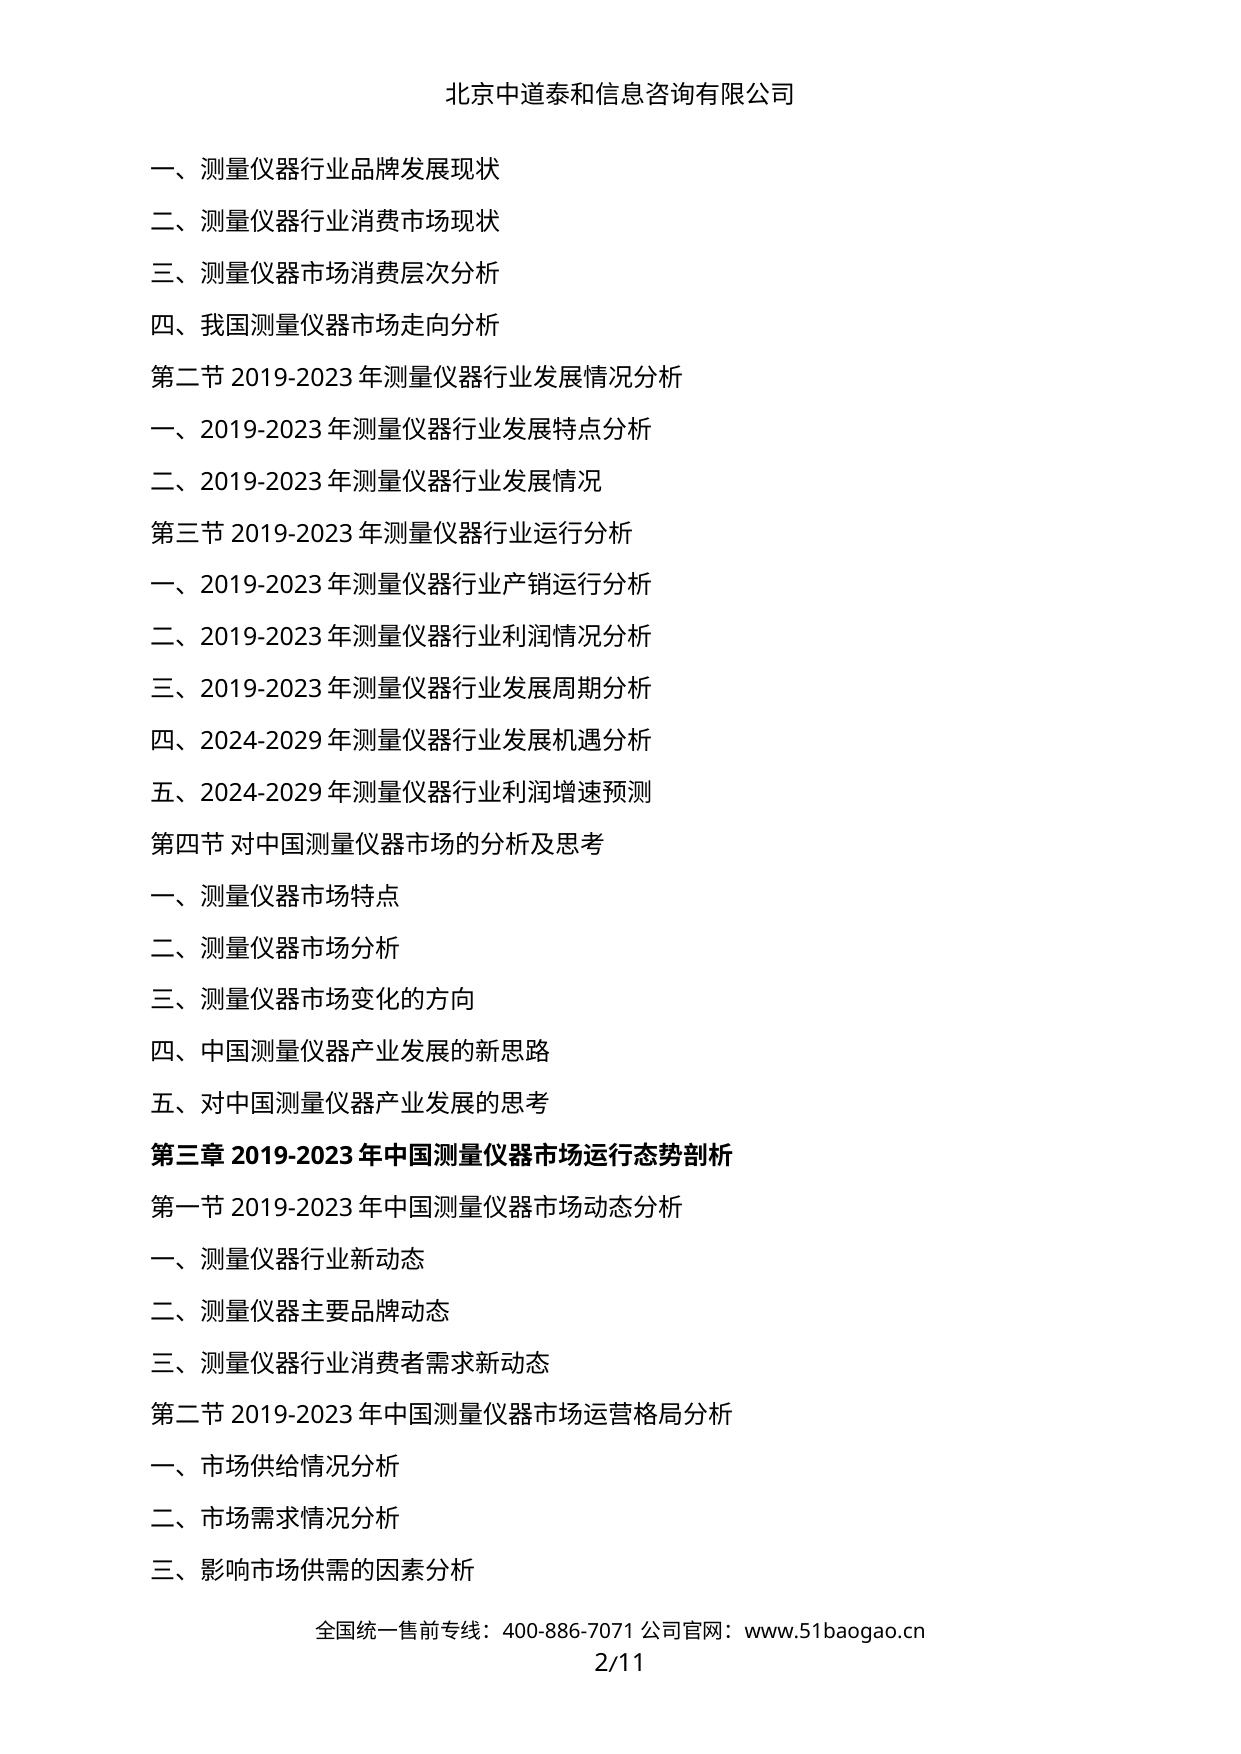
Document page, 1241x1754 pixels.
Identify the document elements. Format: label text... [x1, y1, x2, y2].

text 一、2019-2023年测量仪器行业产销运行分析 [150, 565, 1090, 601]
text 一、测量仪器市场特点 [150, 876, 1090, 912]
text 第二节 2019-2023年测量仪器行业发展情况分析 [150, 357, 1090, 394]
text 一、测量仪器行业品牌发展现状 [150, 150, 1090, 186]
text 二、2019-2023年测量仪器行业发展情况 [150, 461, 1090, 497]
text 二、测量仪器主要品牌动态 [150, 1291, 1090, 1327]
text 二、测量仪器行业消费市场现状 [150, 202, 1090, 238]
text 四、2024-2029年测量仪器行业发展机遇分析 [150, 721, 1090, 757]
text 五、2024-2029年测量仪器行业利润增速预测 [150, 772, 1090, 809]
text 五、对中国测量仪器产业发展的思考 [150, 1084, 1090, 1120]
text 三、测量仪器市场消费层次分析 [150, 254, 1090, 290]
text 第一节 2019-2023年中国测量仪器市场动态分析 [150, 1187, 1090, 1224]
text 第三章 2019-2023年中国测量仪器市场运行态势剖析 [150, 1136, 1090, 1172]
text 三、2019-2023年测量仪器行业发展周期分析 [150, 669, 1090, 705]
text 四、我国测量仪器市场走向分析 [150, 306, 1090, 342]
text 二、2019-2023年测量仪器行业利润情况分析 [150, 617, 1090, 653]
text 三、影响市场供需的因素分析 [150, 1551, 1090, 1587]
text 一、市场供给情况分析 [150, 1447, 1090, 1483]
text 三、测量仪器行业消费者需求新动态 [150, 1343, 1090, 1379]
text 第四节 对中国测量仪器市场的分析及思考 [150, 824, 1090, 861]
text 二、测量仪器市场分析 [150, 928, 1090, 964]
text 四、中国测量仪器产业发展的新思路 [150, 1032, 1090, 1068]
text 二、市场需求情况分析 [150, 1499, 1090, 1535]
text 第二节 2019-2023年中国测量仪器市场运营格局分析 [150, 1395, 1090, 1431]
text 三、测量仪器市场变化的方向 [150, 980, 1090, 1016]
text 一、2019-2023年测量仪器行业发展特点分析 [150, 409, 1090, 446]
text 第三节 2019-2023年测量仪器行业运行分析 [150, 513, 1090, 549]
text 一、测量仪器行业新动态 [150, 1239, 1090, 1276]
